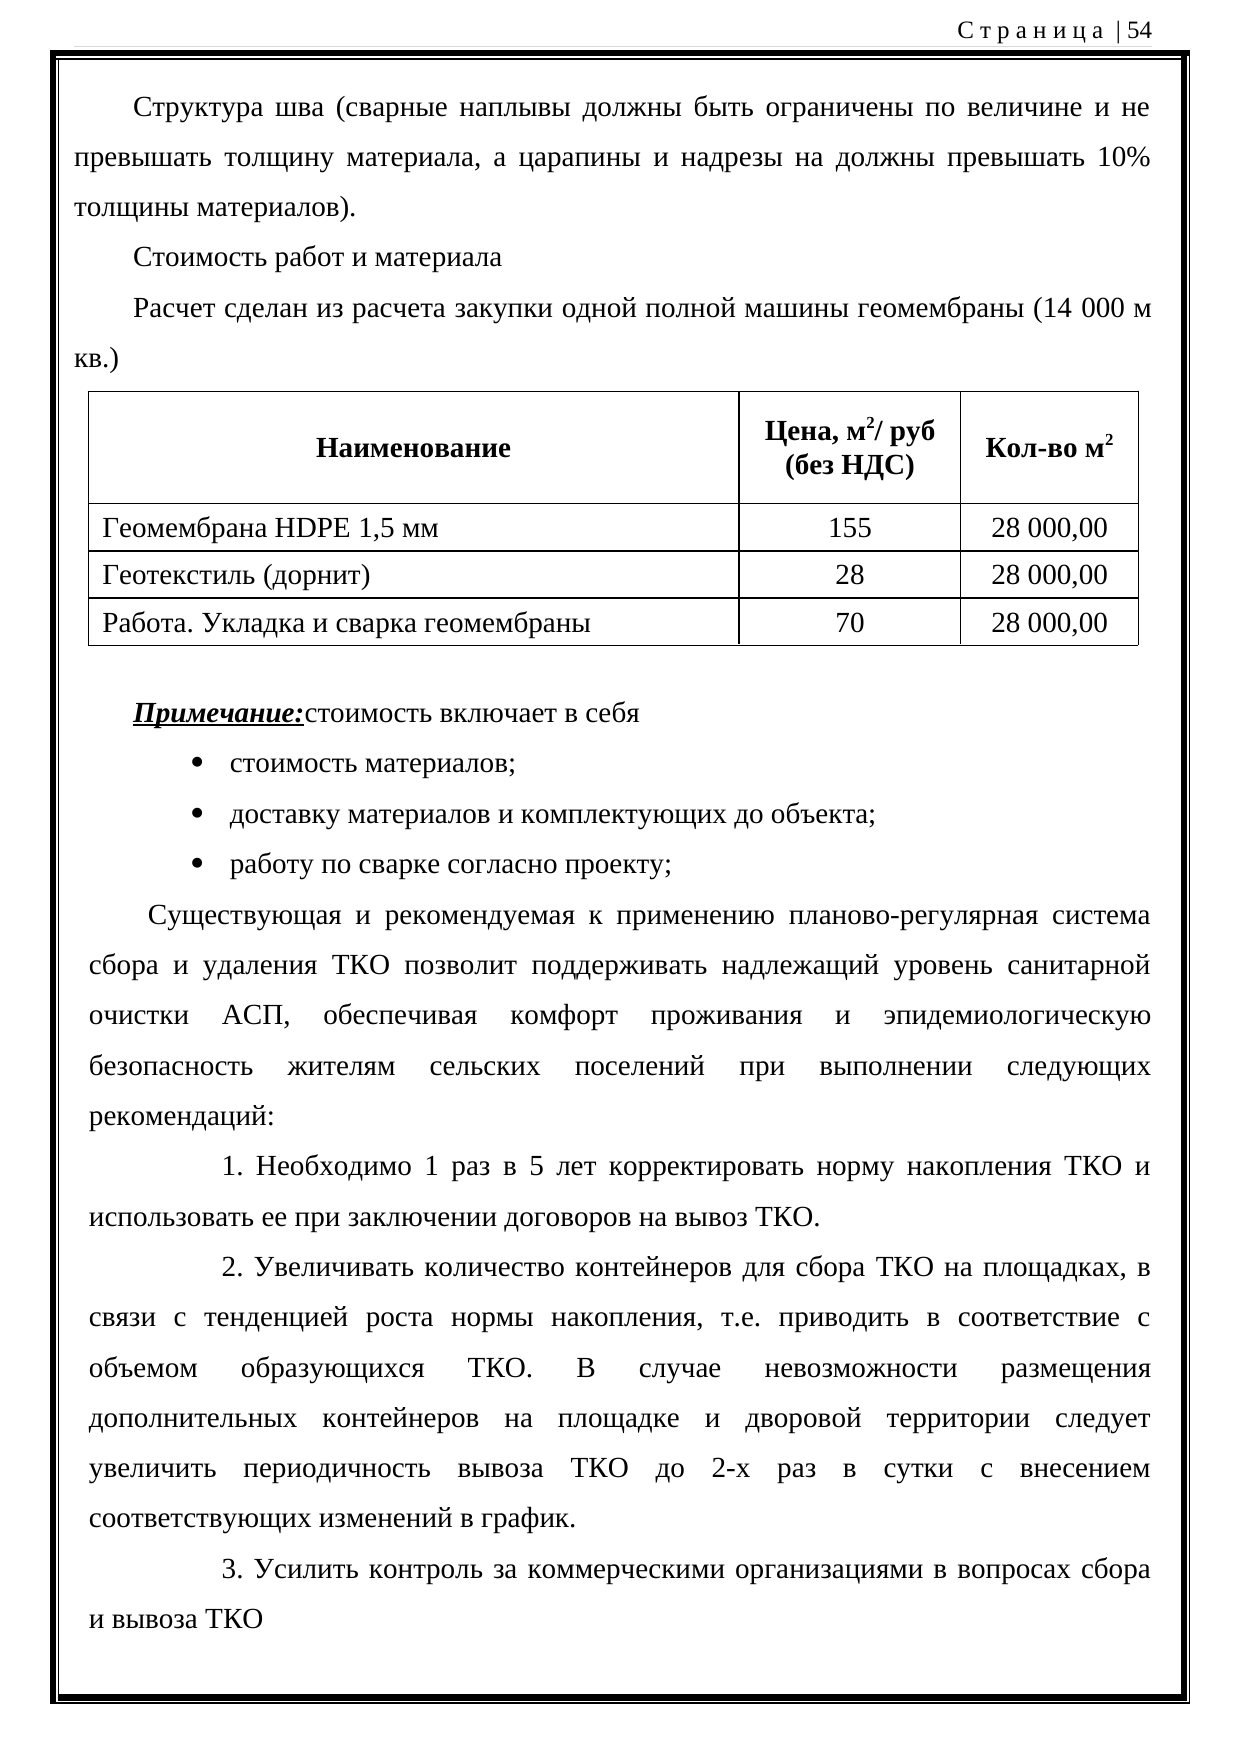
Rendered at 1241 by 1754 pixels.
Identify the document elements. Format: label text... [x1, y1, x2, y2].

text 2. Увеличивать количество контейнеров для сбора ТКО на площадках, в связи с тенденцией роста нормы накопления, т.е. приводить в соответствие с объемом образующихся ТКО. В случае невозможности размещения дополнительных контейнеров на площадке и дворовой территории следует увеличить периодичность вывоза ТКО до 2-х раз в сутки с внесением соответствующих изменений в график. [89, 1249, 1152, 1534]
table_header Цена, м2/ руб (без НДС) [740, 392, 960, 503]
list работу по сварке согласно проекту; [192, 846, 1152, 880]
table_cell 70 [740, 599, 960, 644]
table_cell 28 000,00 [961, 504, 1138, 550]
text Структура шва (сварные наплывы должны быть ограничены по величине и не превышать толщину материала, а царапины и надрезы на должны превышать 10% толщины материалов). [74, 89, 1152, 223]
text Расчет сделан из расчета закупки одной полной машины геомембраны (14 000 м кв.) [74, 290, 1152, 374]
list стоимость материалов; [192, 746, 1152, 779]
table_header Кол-во м2 [961, 392, 1138, 503]
table_cell Геомембрана HDPE 1,5 мм [89, 504, 738, 550]
table_cell 28 000,00 [961, 599, 1138, 644]
table_cell 28 000,00 [961, 552, 1138, 597]
table_cell Геотекстиль (дорнит) [89, 552, 738, 597]
table_cell 155 [740, 504, 960, 550]
text Примечание:стоимость включает в себя [74, 695, 1152, 729]
table_cell 28 [740, 552, 960, 597]
text Стоимость работ и материала [74, 239, 1152, 273]
text 1. Необходимо 1 раз в 5 лет корректировать норму накопления ТКО и использовать ее при заключении договоров на вывоз ТКО. [89, 1148, 1152, 1232]
text 3. Усилить контроль за коммерческими организациями в вопросах сбора и вывоза ТКО [89, 1551, 1152, 1635]
table_header Наименование [89, 392, 738, 503]
table_cell Работа. Укладка и сварка геомембраны [89, 599, 738, 644]
list доставку материалов и комплектующих до объекта; [192, 796, 1152, 830]
text Существующая и рекомендуемая к применению планово-регулярная система сбора и удаления ТКО позволит поддерживать надлежащий уровень санитарной очистки АСП, обеспечивая комфорт проживания и эпидемиологическую безопасность жителям сельских поселений при выполнении следующих рекомендаций: [89, 897, 1152, 1132]
